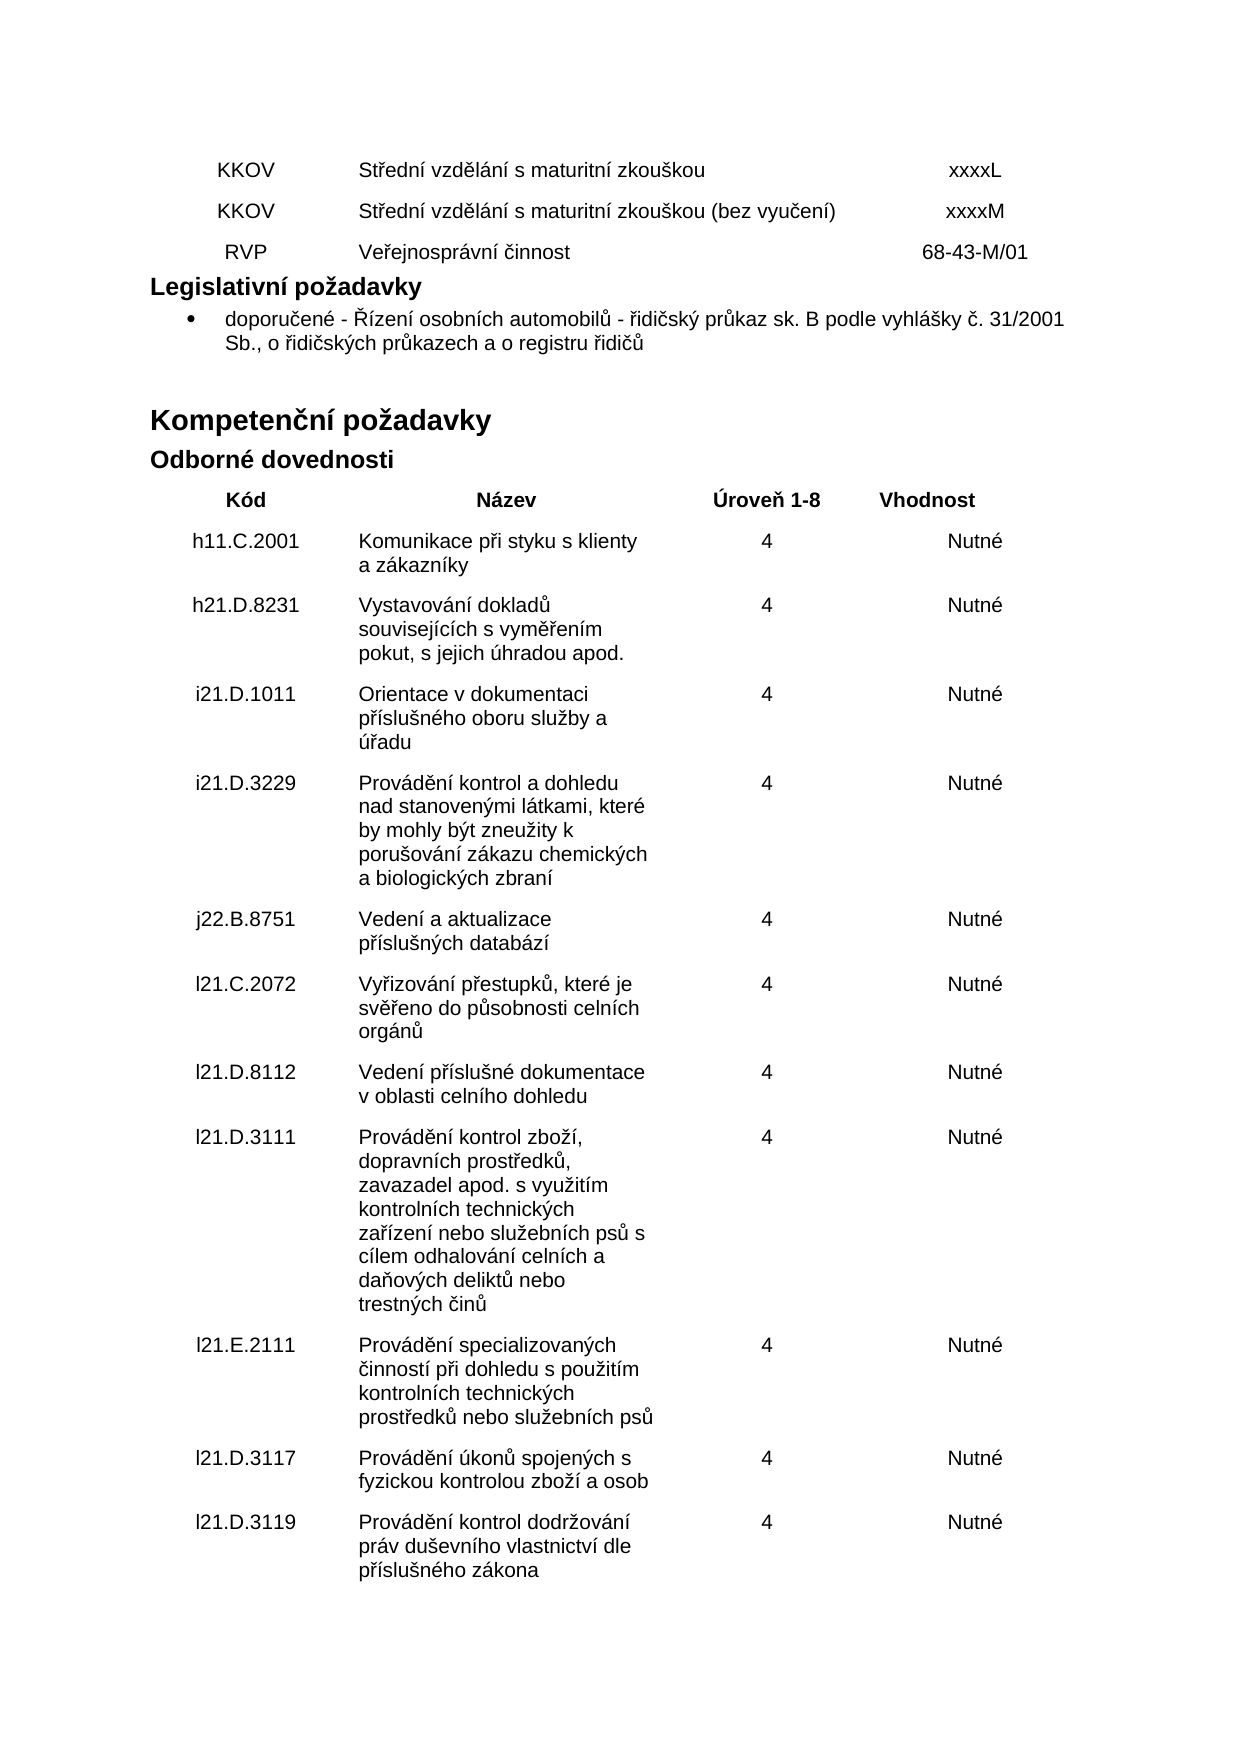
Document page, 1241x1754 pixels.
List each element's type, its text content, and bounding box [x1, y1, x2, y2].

table_cell Nutné [871, 1116, 1079, 1324]
table_cell Provádění specializovaných činností při dohledu s použitím kontrolních technických prostředků nebo služebních psů [350, 1325, 662, 1437]
table_cell 4 [663, 1502, 871, 1590]
table_header Kód [142, 480, 350, 520]
subtitle Legislativní požadavky [150, 272, 1090, 301]
table_cell j22.B.8751 [142, 899, 350, 963]
subtitle Kompetenční požadavky [150, 403, 1090, 436]
table_cell Nutné [871, 1437, 1079, 1502]
table_cell Provádění kontrol dodržování práv duševního vlastnictví dle příslušného zákona [350, 1502, 662, 1590]
table_cell Nutné [871, 520, 1079, 585]
table_cell Provádění kontrol zboží, dopravních prostředků, zavazadel apod. s využitím kontrolních technických zařízení nebo služebních psů s cílem odhalování celních a daňových deliktů nebo trestných činů [350, 1116, 662, 1324]
table_cell Nutné [871, 963, 1079, 1052]
list doporučené - Řízení osobních automobilů - řidičský průkaz sk. B podle vyhlášky č. 31/2001 Sb., o řidičských průkazech a o registru řidičů [187, 307, 1090, 355]
table_header Vhodnost [871, 480, 1079, 520]
table_cell 4 [663, 520, 871, 585]
table_header Název [350, 480, 662, 520]
table_cell Vedení a aktualizace příslušných databází [350, 899, 662, 963]
table_cell l21.C.2072 [142, 963, 350, 1052]
table_cell 68-43-M/01 [871, 231, 1079, 272]
table_cell Střední vzdělání s maturitní zkouškou (bez vyučení) [350, 191, 871, 231]
table_cell Nutné [871, 762, 1079, 898]
table_cell i21.D.3229 [142, 762, 350, 898]
table_cell Komunikace při styku s klienty a zákazníky [350, 520, 662, 585]
table_cell l21.D.3119 [142, 1502, 350, 1590]
table_cell Nutné [871, 585, 1079, 673]
table_cell xxxxL [871, 150, 1079, 191]
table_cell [350, 150, 871, 191]
table_cell 4 [663, 1437, 871, 1502]
table_cell Nutné [871, 674, 1079, 762]
table_cell Nutné [871, 899, 1079, 963]
table_cell l21.E.2111 [142, 1325, 350, 1437]
table_cell l21.D.3117 [142, 1437, 350, 1502]
subtitle Odborné dovednosti [150, 445, 1090, 473]
table_cell 4 [663, 585, 871, 673]
table_cell Vystavování dokladů souvisejících s vyměřením pokut, s jejich úhradou apod. [350, 585, 662, 673]
table_header Úroveň 1-8 [663, 480, 871, 520]
table_cell h11.C.2001 [142, 520, 350, 585]
table_cell l21.D.3111 [142, 1116, 350, 1324]
table_cell Provádění kontrol a dohledu nad stanovenými látkami, které by mohly být zneužity k porušování zákazu chemických a biologických zbraní [350, 762, 662, 898]
table_cell Orientace v dokumentaci příslušného oboru služby a úřadu [350, 674, 662, 762]
table_cell 4 [663, 762, 871, 898]
table_cell Vedení příslušné dokumentace v oblasti celního dohledu [350, 1052, 662, 1116]
table_cell 4 [663, 1116, 871, 1324]
table_cell l21.D.8112 [142, 1052, 350, 1116]
table_cell xxxxM [871, 191, 1079, 231]
table_cell h21.D.8231 [142, 585, 350, 673]
table_cell Vyřizování přestupků, které je svěřeno do působnosti celních orgánů [350, 963, 662, 1052]
table_cell Nutné [871, 1502, 1079, 1590]
table_cell 4 [663, 674, 871, 762]
table_cell 4 [663, 1052, 871, 1116]
table_cell Veřejnosprávní činnost [350, 231, 871, 272]
table_cell 4 [663, 1325, 871, 1437]
table_cell KKOV [142, 150, 350, 191]
table_cell 4 [663, 963, 871, 1052]
table_cell i21.D.1011 [142, 674, 350, 762]
table_cell 4 [663, 899, 871, 963]
table_cell KKOV [142, 191, 350, 231]
table_cell RVP [142, 231, 350, 272]
table_cell Nutné [871, 1325, 1079, 1437]
table_cell Provádění úkonů spojených s fyzickou kontrolou zboží a osob [350, 1437, 662, 1502]
table_cell Nutné [871, 1052, 1079, 1116]
